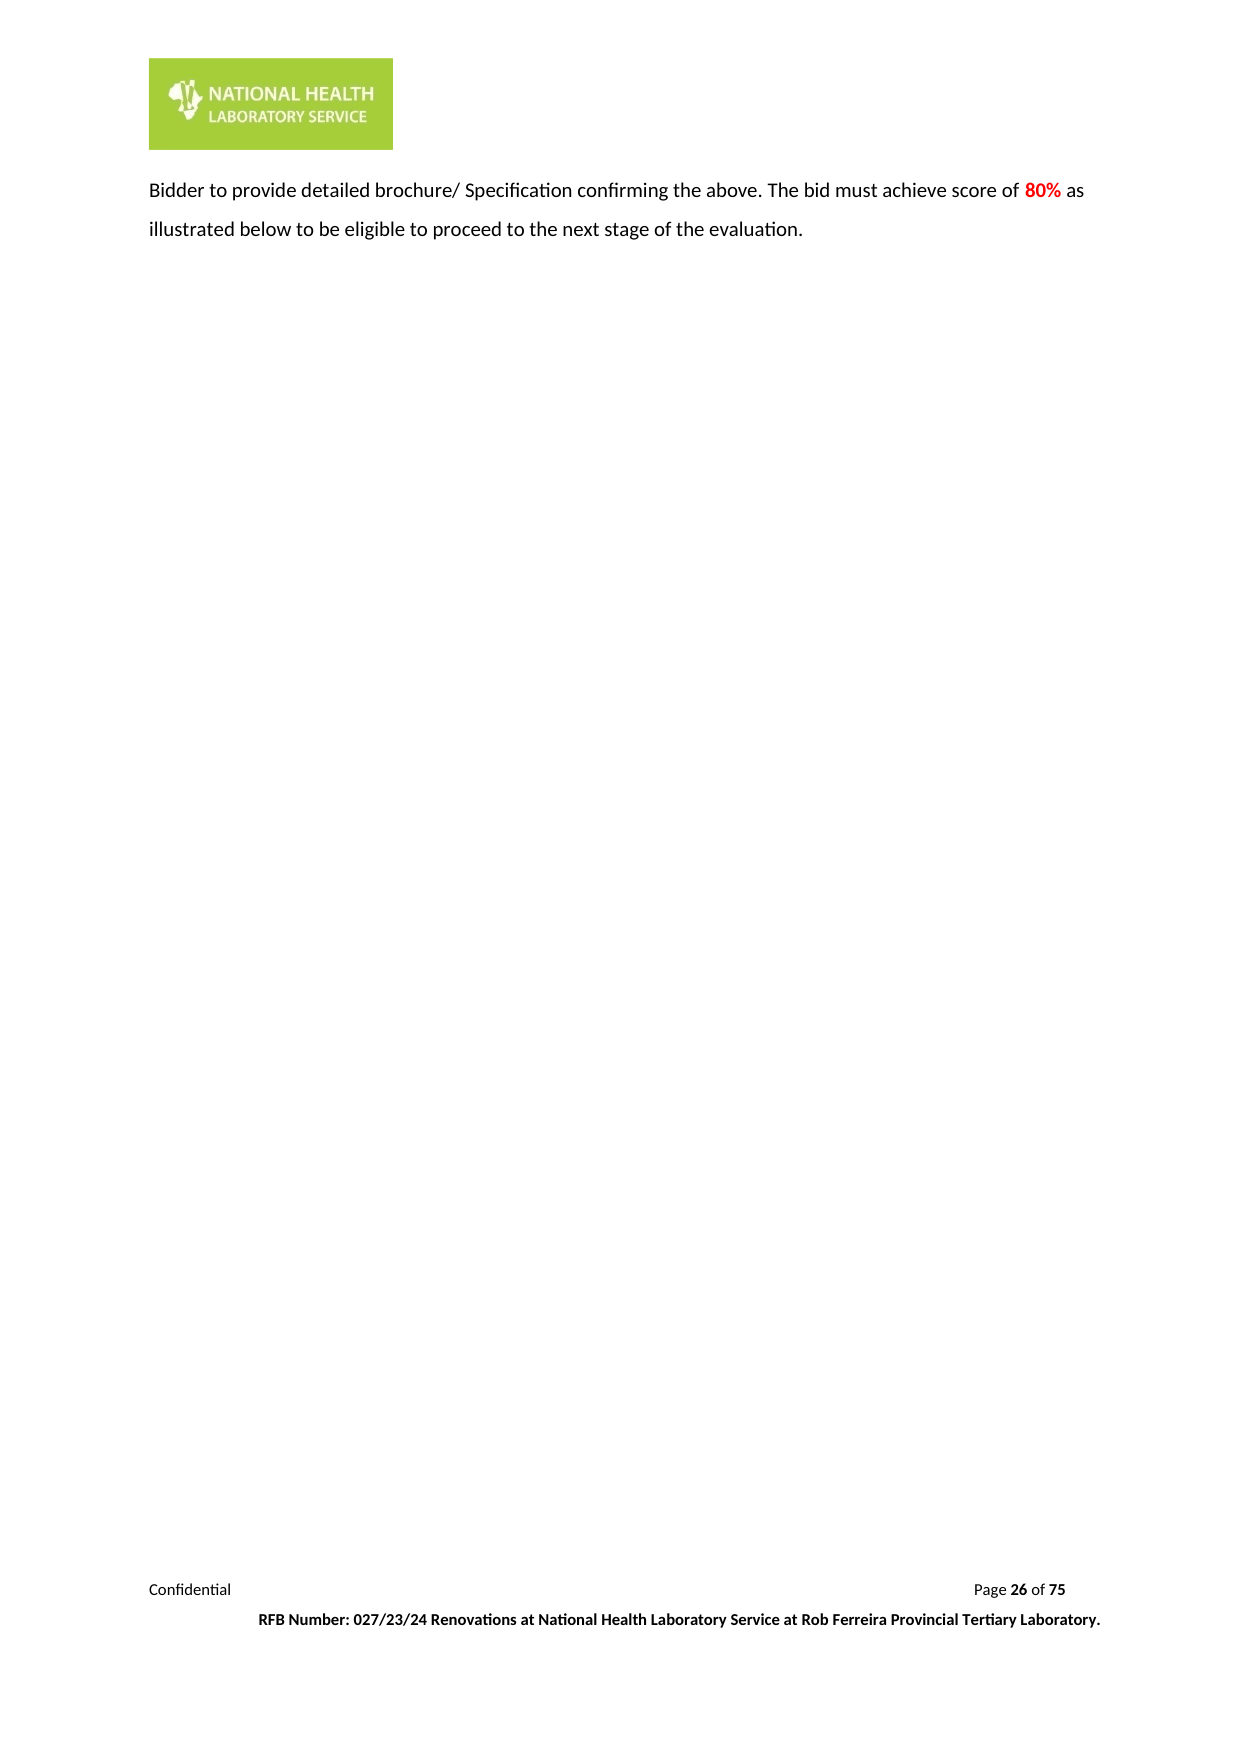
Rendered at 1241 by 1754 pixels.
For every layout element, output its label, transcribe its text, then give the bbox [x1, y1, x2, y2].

text Bidder to provide detailed brochure/ Specification confirming the above. The bid must achieve score of 80% as illustrated below to be eligible to proceed to the next stage of the evaluation. [149, 178, 1166, 241]
picture [148, 58, 393, 150]
